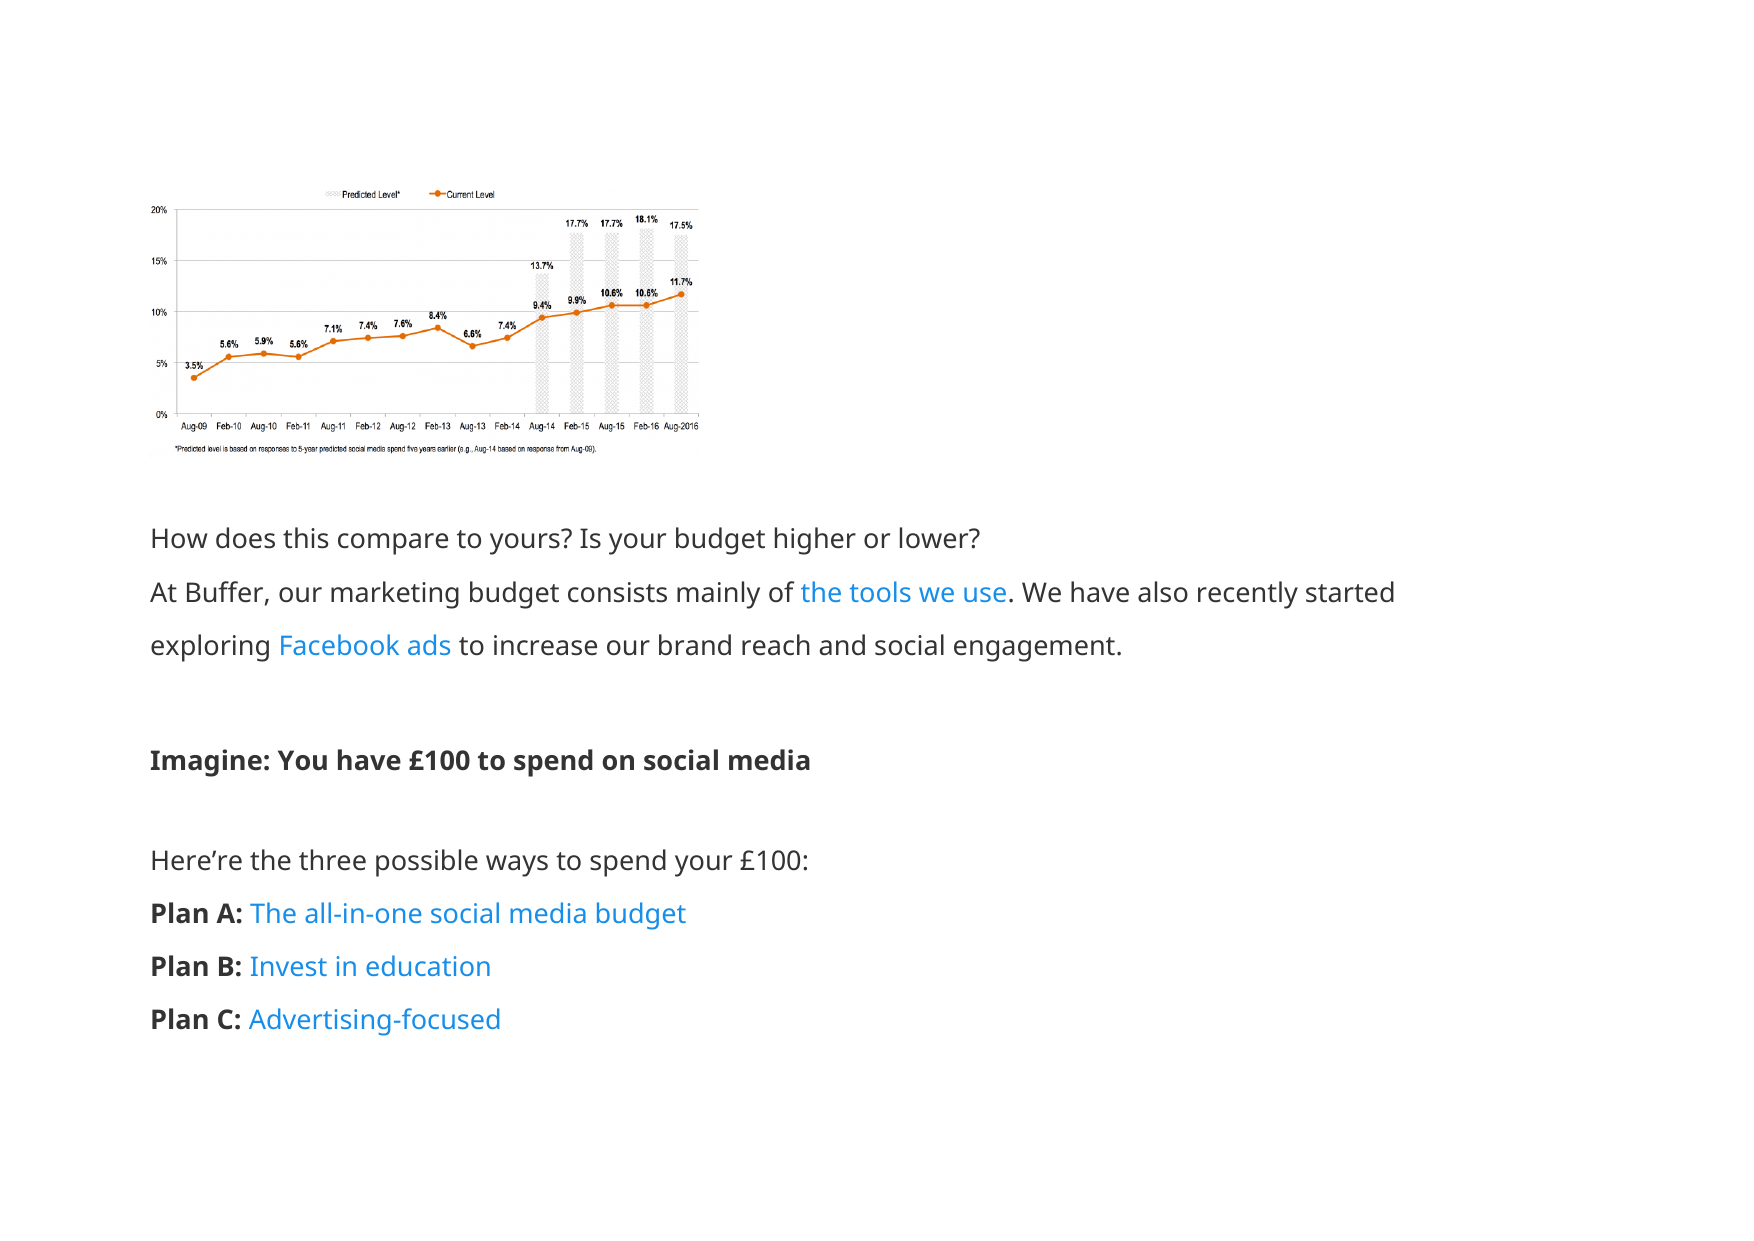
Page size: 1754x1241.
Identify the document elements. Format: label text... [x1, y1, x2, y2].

text Plan C: Advertising-focused [150, 984, 1604, 1037]
text Imagine: You have £100 to spend on social media [150, 741, 1604, 778]
text Plan B: Invest in education [150, 931, 1604, 984]
text Here’re the three possible ways to spend your £100: [150, 825, 1604, 878]
text How does this compare to yours? Is your budget higher or lower? [150, 504, 1604, 557]
text At Buffer, our marketing budget consists mainly of the tools we use. We have also recently started exploring Facebook ads to increase our brand reach and social engagement. [150, 557, 1604, 663]
picture [150, 187, 700, 457]
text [150, 878, 1604, 931]
